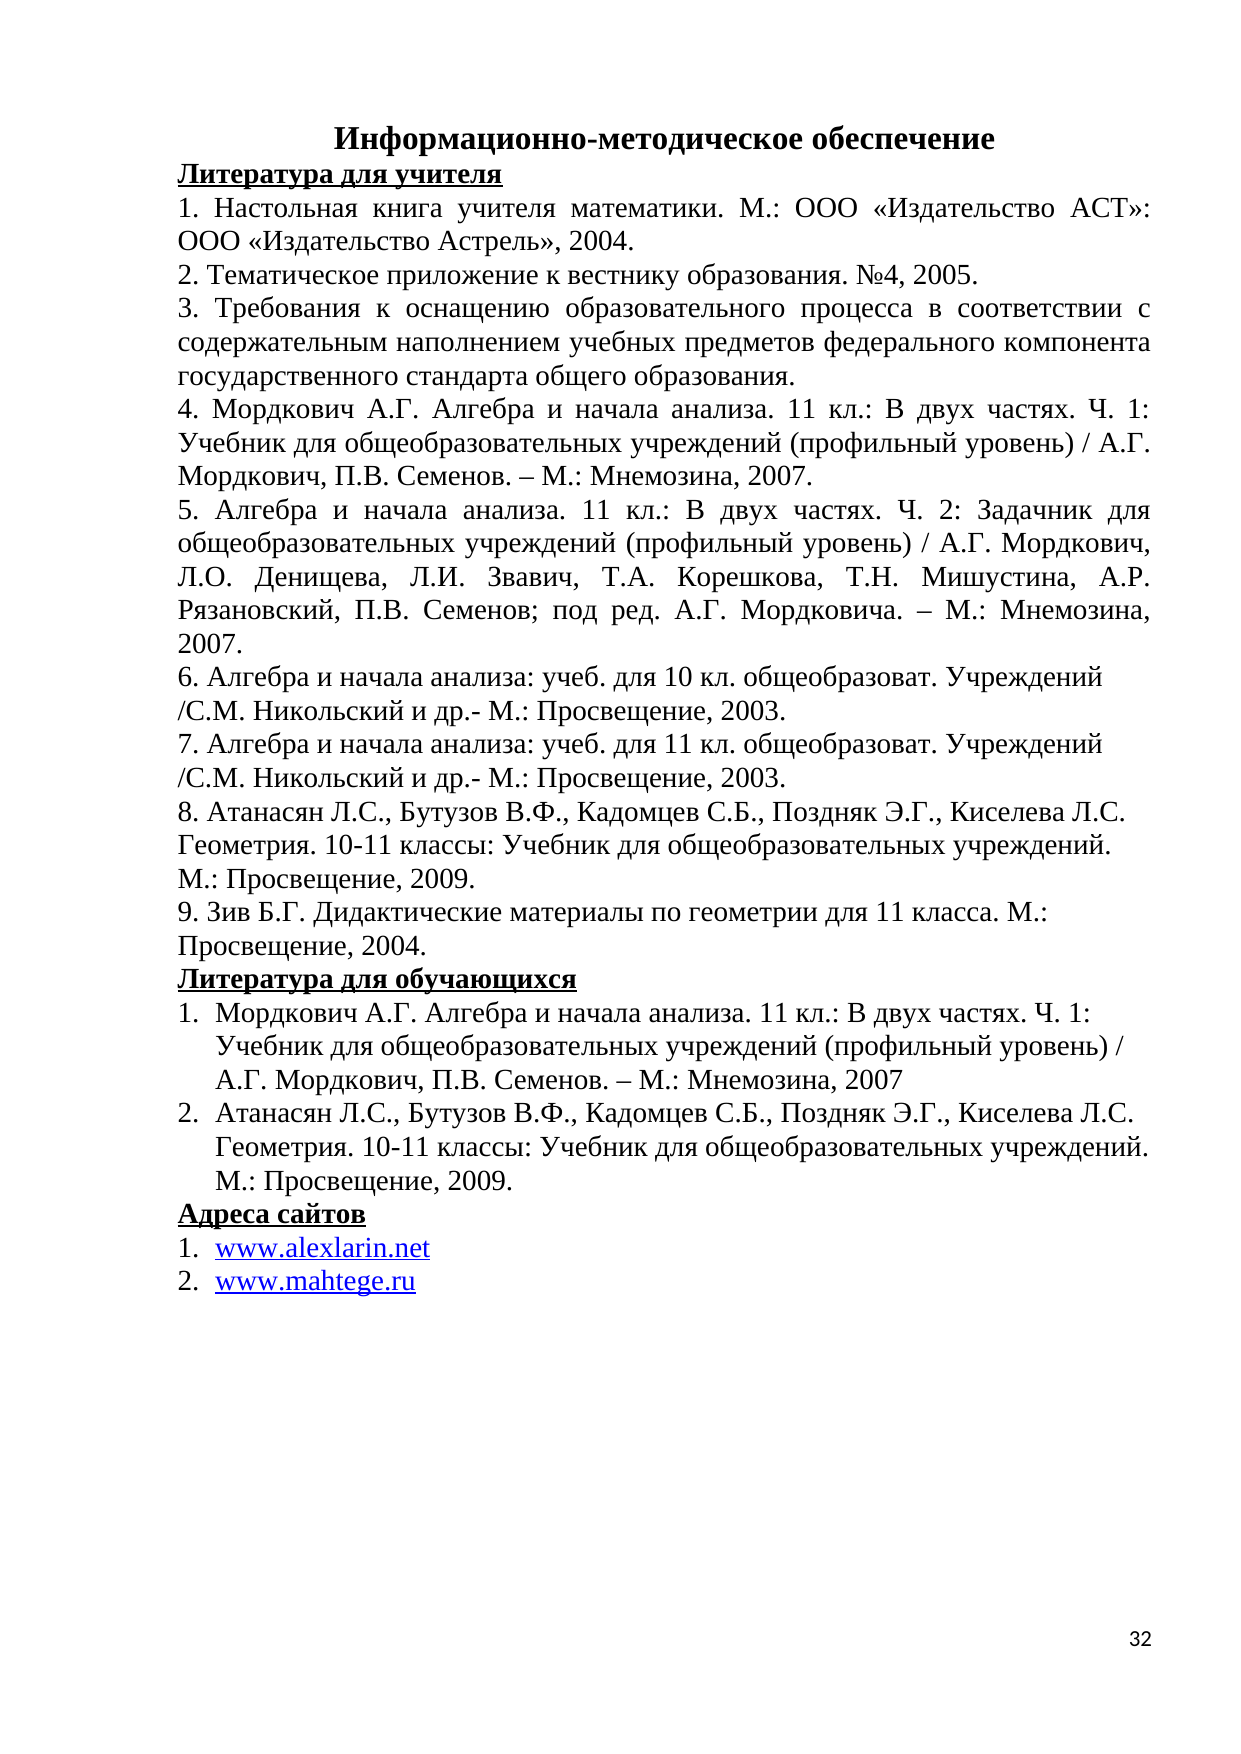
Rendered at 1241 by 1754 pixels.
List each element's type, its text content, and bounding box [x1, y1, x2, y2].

text 7. Алгебра и начала анализа: учеб. для 11 кл. общеобразоват. Учреждений /С.М. Никольский и др.- М.: Просвещение, 2003. [177, 727, 1152, 794]
text 6. Алгебра и начала анализа: учеб. для 10 кл. общеобразоват. Учреждений /С.М. Никольский и др.- М.: Просвещение, 2003. [177, 659, 1152, 727]
text 2. Тематическое приложение к вестнику образования. №4, 2005. [177, 257, 1152, 291]
list Атанасян Л.С., Бутузов В.Ф., Кадомцев С.Б., Поздняк Э.Г., Киселева Л.С. Геометрия. 10-11 классы: Учебник для общеобразовательных учреждений. М.: Просвещение, 2009. [177, 1096, 1152, 1196]
text 9. Зив Б.Г. Дидактические материалы по геометрии для 11 класса. М.: Просвещение, 2004. [177, 894, 1152, 961]
text 3. Требования к оснащению образовательного процесса в соответствии с содержательным наполнением учебных предметов федерального компонента государственного стандарта общего образования. [177, 291, 1152, 391]
text Информационно-методическое обеспечение [177, 118, 1152, 156]
text Литература для обучающихся [177, 961, 1152, 995]
list www.alexlarin.net [177, 1230, 1152, 1263]
text 4. Мордкович А.Г. Алгебра и начала анализа. 11 кл.: В двух частях. Ч. 1: Учебник для общеобразовательных учреждений (профильный уровень) / А.Г. Мордкович, П.В. Семенов. – М.: Мнемозина, 2007. [177, 391, 1152, 492]
text 8. Атанасян Л.С., Бутузов В.Ф., Кадомцев С.Б., Поздняк Э.Г., Киселева Л.С. Геометрия. 10-11 классы: Учебник для общеобразовательных учреждений. М.: Просвещение, 2009. [177, 794, 1152, 894]
list www.mahtege.ru [177, 1263, 1152, 1297]
text 1. Настольная книга учителя математики. М.: ООО «Издательство АСТ»: ООО «Издательство Астрель», 2004. [177, 190, 1152, 257]
text Адреса сайтов [177, 1196, 1152, 1230]
text Литература для учителя [177, 156, 1152, 190]
text 5. Алгебра и начала анализа. 11 кл.: В двух частях. Ч. 2: Задачник для общеобразовательных учреждений (профильный уровень) / А.Г. Мордкович, Л.О. Денищева, Л.И. Звавич, Т.А. Корешкова, Т.Н. Мишустина, А.Р. Рязановский, П.В. Семенов; под ред. А.Г. Мордковича. – М.: Мнемозина, 2007. [177, 492, 1152, 659]
list Мордкович А.Г. Алгебра и начала анализа. 11 кл.: В двух частях. Ч. 1: Учебник для общеобразовательных учреждений (профильный уровень) / А.Г. Мордкович, П.В. Семенов. – М.: Мнемозина, 2007 [177, 995, 1152, 1096]
